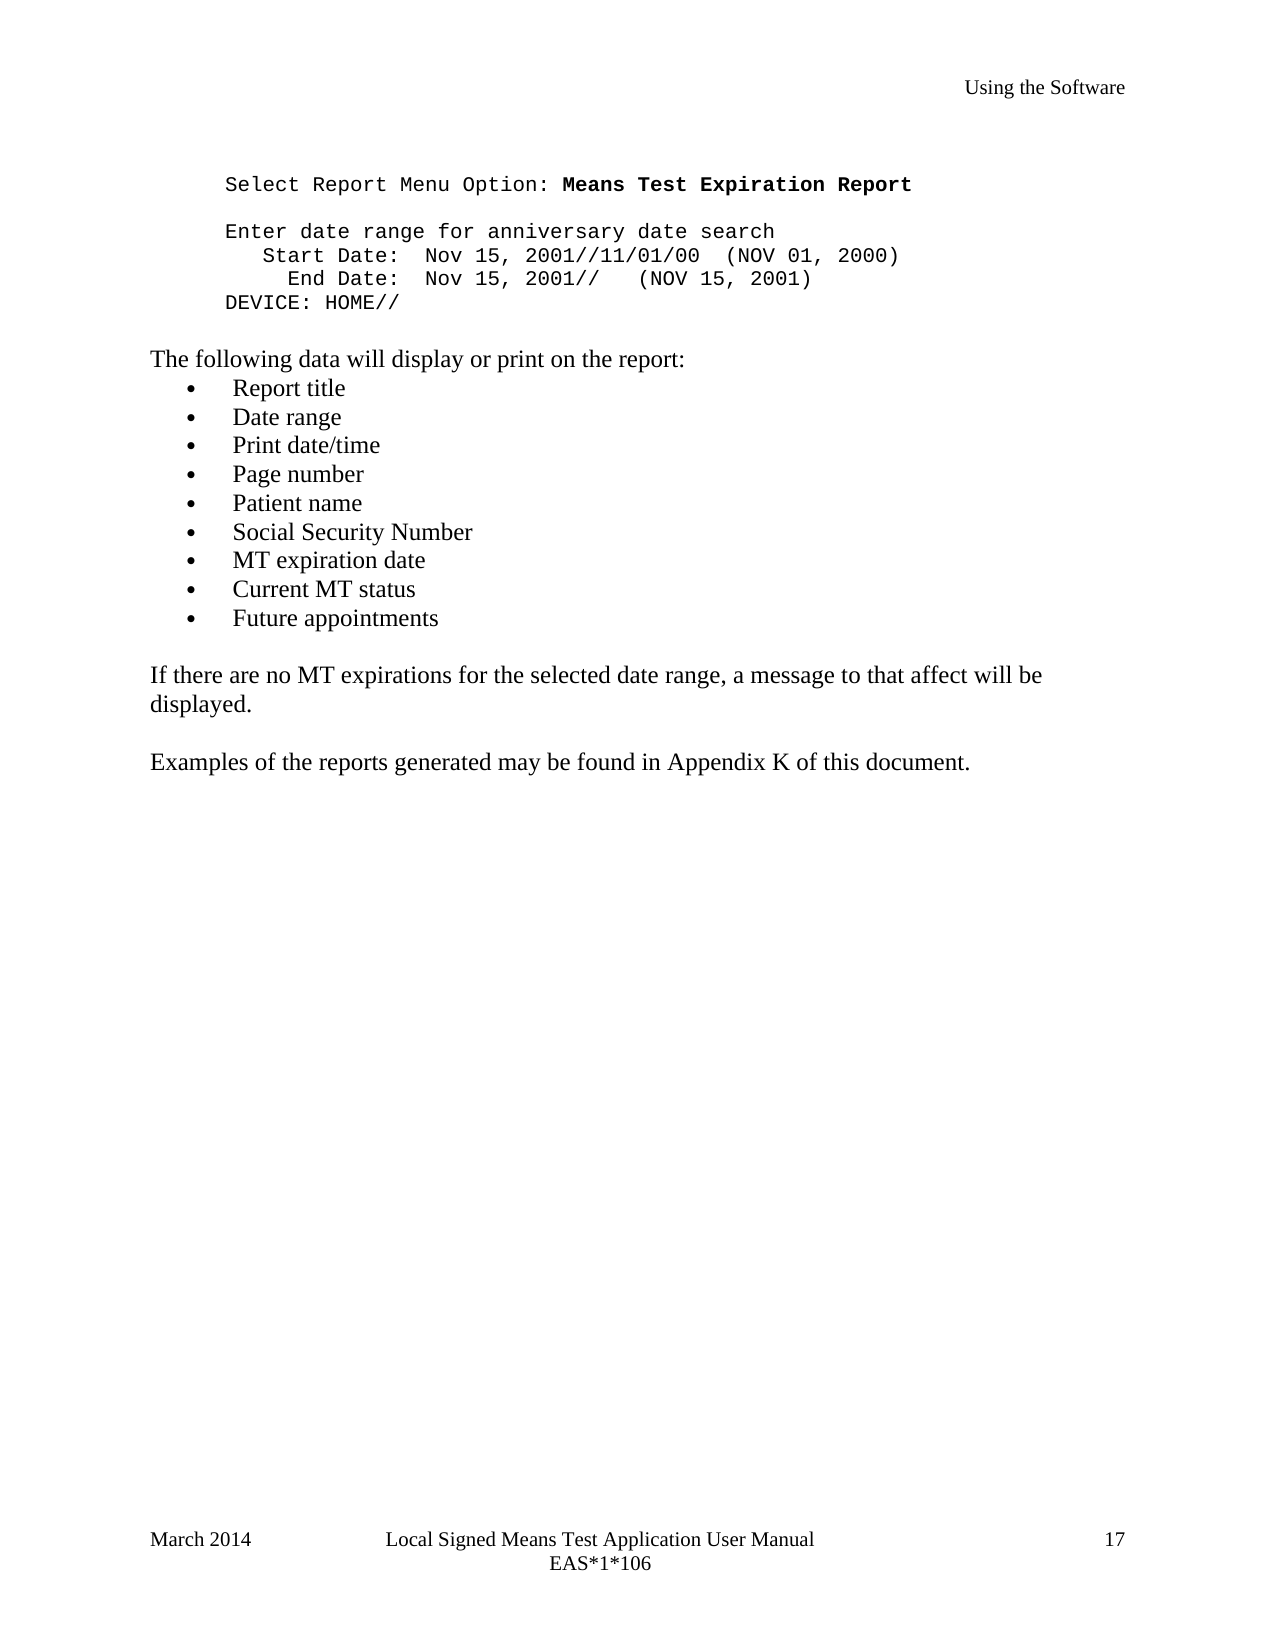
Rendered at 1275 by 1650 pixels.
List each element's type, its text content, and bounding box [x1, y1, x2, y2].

text Examples of the reports generated may be found in Appendix K of this document. [150, 747, 1125, 776]
list Current MT status [187, 574, 1125, 603]
list Print date/time [187, 431, 1125, 459]
list Social Security Number [187, 517, 1125, 546]
text Start Date: Nov 15, 2001//11/01/00 (NOV 01, 2000) [225, 244, 1125, 268]
text The following data will display or print on the report: [150, 344, 1125, 373]
text Enter date range for anniversary date search [225, 221, 1125, 244]
text DEVICE: HOME// [225, 292, 1125, 316]
list Patient name [187, 488, 1125, 517]
list Report title [187, 373, 1125, 402]
list Page number [187, 459, 1125, 488]
text Select Report Menu Option: Means Test Expiration Report [225, 174, 1125, 197]
list Future appointments [187, 603, 1125, 632]
list Date range [187, 402, 1125, 431]
list MT expiration date [187, 546, 1125, 574]
text End Date: Nov 15, 2001// (NOV 15, 2001) [225, 268, 1125, 292]
text If there are no MT expirations for the selected date range, a message to that affect will be displayed. [150, 661, 1125, 718]
